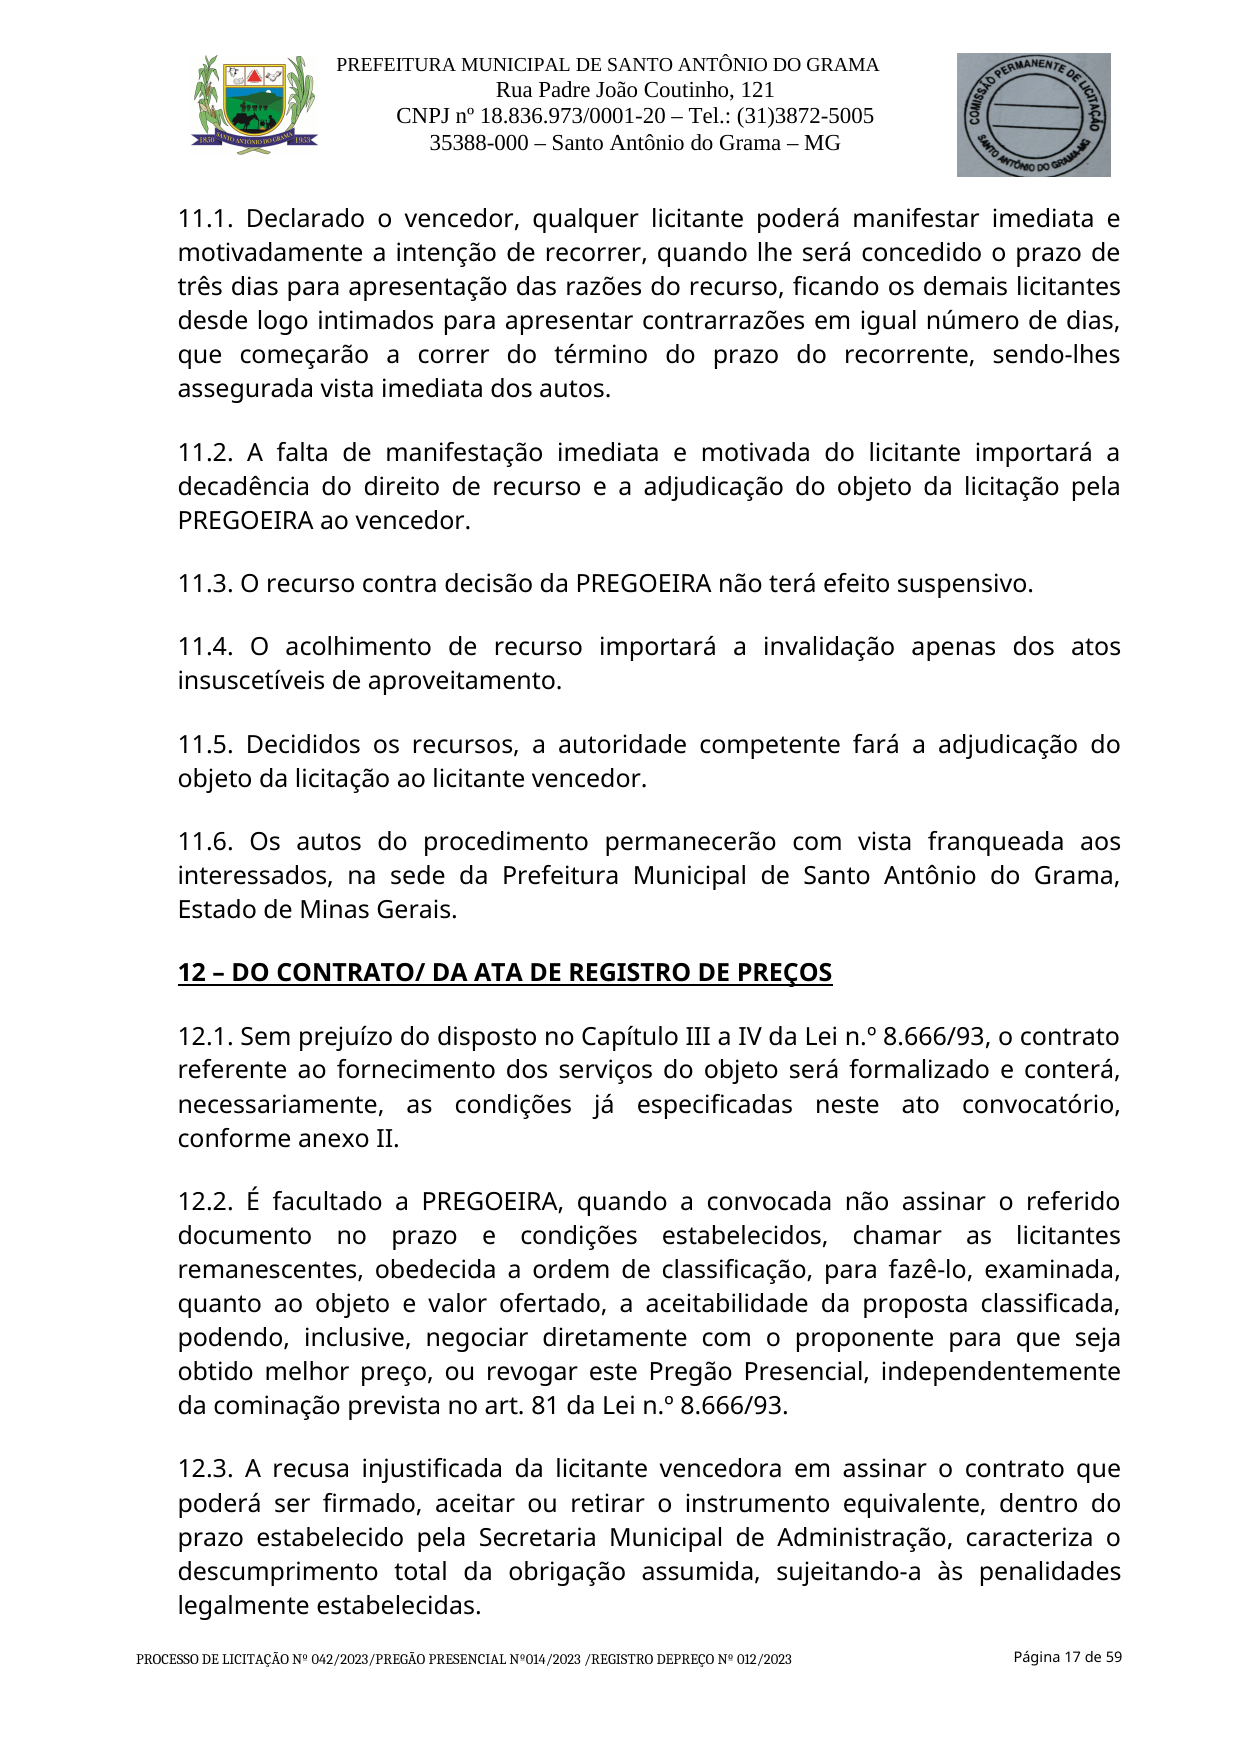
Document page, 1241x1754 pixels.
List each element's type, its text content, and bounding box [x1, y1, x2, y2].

text 11.4. O acolhimento de recurso importará a invalidação apenas dos atos insuscetíveis de aproveitamento. [177, 629, 1122, 697]
picture [190, 55, 319, 155]
picture [957, 53, 1111, 177]
text 11.2. A falta de manifestação imediata e motivada do licitante importará a decadência do direito de recurso e a adjudicação do objeto da licitação pela PREGOEIRA ao vencedor. [177, 434, 1122, 537]
text 11.5. Decididos os recursos, a autoridade competente fará a adjudicação do objeto da licitação ao licitante vencedor. [177, 726, 1122, 794]
text 11.1. Declarado o vencedor, qualquer licitante poderá manifestar imediata e motivadamente a intenção de recorrer, quando lhe será concedido o prazo de três dias para apresentação das razões do recurso, ficando os demais licitantes desde logo intimados para apresentar contrarrazões em igual número de dias, que começarão a correr do término do prazo do recorrente, sendo-lhes assegurada vista imediata dos autos. [177, 201, 1122, 405]
text 12.1. Sem prejuízo do disposto no Capítulo III a IV da Lei n.º 8.666/93, o contrato referente ao fornecimento dos serviços do objeto será formalizado e conterá, necessariamente, as condições já especificadas neste ato convocatório, conforme anexo II. [177, 1018, 1122, 1154]
text 12.3. A recusa injustificada da licitante vencedora em assinar o contrato que poderá ser firmado, aceitar ou retirar o instrumento equivalente, dentro do prazo estabelecido pela Secretaria Municipal de Administração, caracteriza o descumprimento total da obrigação assumida, sujeitando-a às penalidades legalmente estabelecidas. [177, 1451, 1122, 1621]
text 12 – DO CONTRATO/ DA ATA DE REGISTRO DE PREÇOS [177, 955, 1122, 989]
text 12.2. É facultado a PREGOEIRA, quando a convocada não assinar o referido documento no prazo e condições estabelecidos, chamar as licitantes remanescentes, obedecida a ordem de classificação, para fazê-lo, examinada, quanto ao objeto e valor ofertado, a aceitabilidade da proposta classificada, podendo, inclusive, negociar diretamente com o proponente para que seja obtido melhor preço, ou revogar este Pregão Presencial, independentemente da cominação prevista no art. 81 da Lei n.º 8.666/93. [177, 1183, 1122, 1422]
text 11.6. Os autos do procedimento permanecerão com vista franqueada aos interessados, na sede da Prefeitura Municipal de Santo Antônio do Grama, Estado de Minas Gerais. [177, 823, 1122, 926]
text 11.3. O recurso contra decisão da PREGOEIRA não terá efeito suspensivo. [177, 566, 1122, 600]
